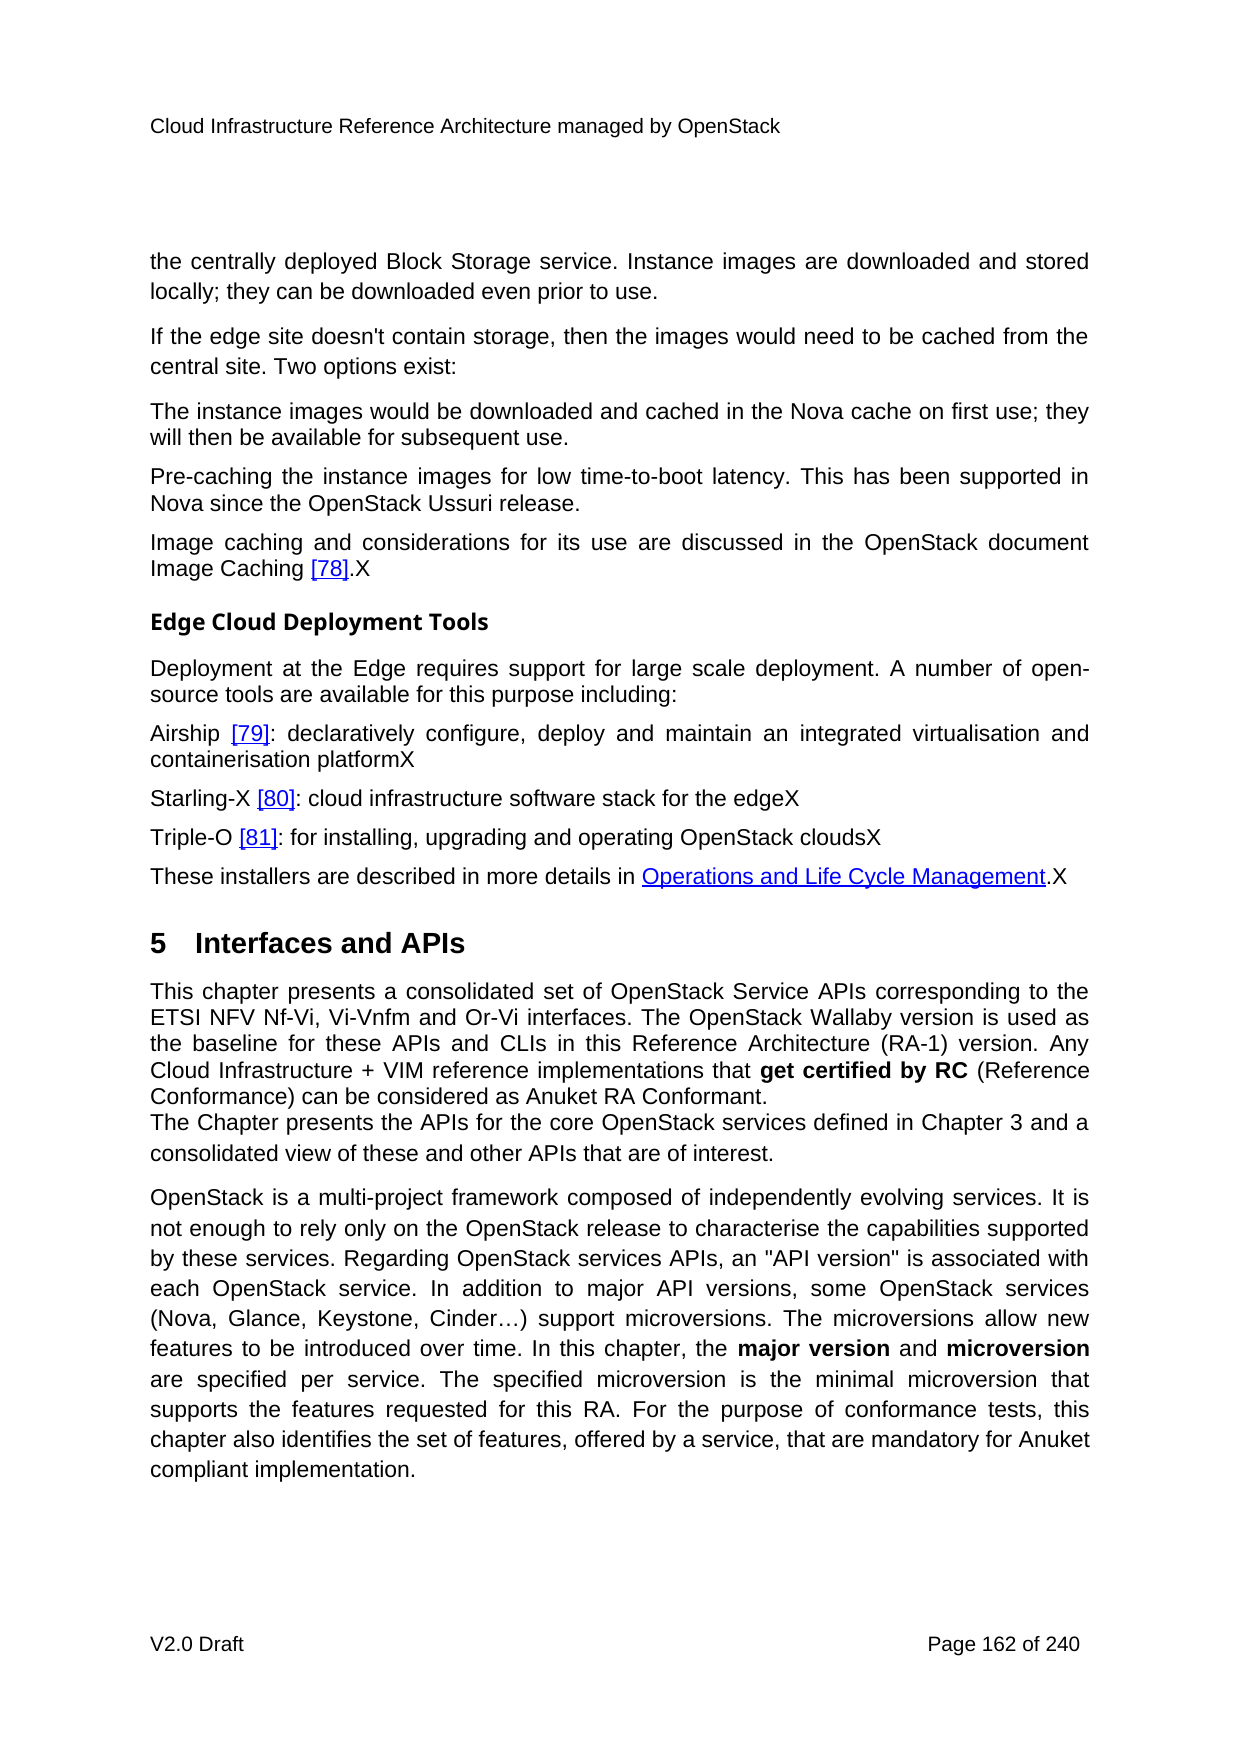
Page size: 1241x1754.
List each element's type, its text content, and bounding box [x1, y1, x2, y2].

subtitle Interfaces and APIs [150, 927, 1090, 960]
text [150, 248, 1090, 304]
subtitle Edge Cloud Deployment Tools [150, 606, 1090, 637]
text The Chapter presents the APIs for the core OpenStack services defined in Chapter 3 and a consolidated view of these and other APIs that are of interest. [150, 1109, 1090, 1166]
text OpenStack is a multi-project framework composed of independently evolving services. It is not enough to rely only on the OpenStack release to characterise the capabilities supported by these services. Regarding OpenStack services APIs, an "API version" is associated with each OpenStack service. In addition to major API versions, some OpenStack services (Nova, Glance, Keystone, Cinder…) support microversions. The microversions allow new features to be introduced over time. In this chapter, the major version and microversion are specified per service. The specified microversion is the minimal microversion that supports the features requested for this RA. For the purpose of conformance tests, this chapter also identifies the set of features, offered by a service, that are mandatory for Anuket compliant implementation. [150, 1184, 1090, 1483]
text If the edge site doesn't contain storage, then the images would need to be cached from the central site. Two options exist: [150, 323, 1090, 379]
